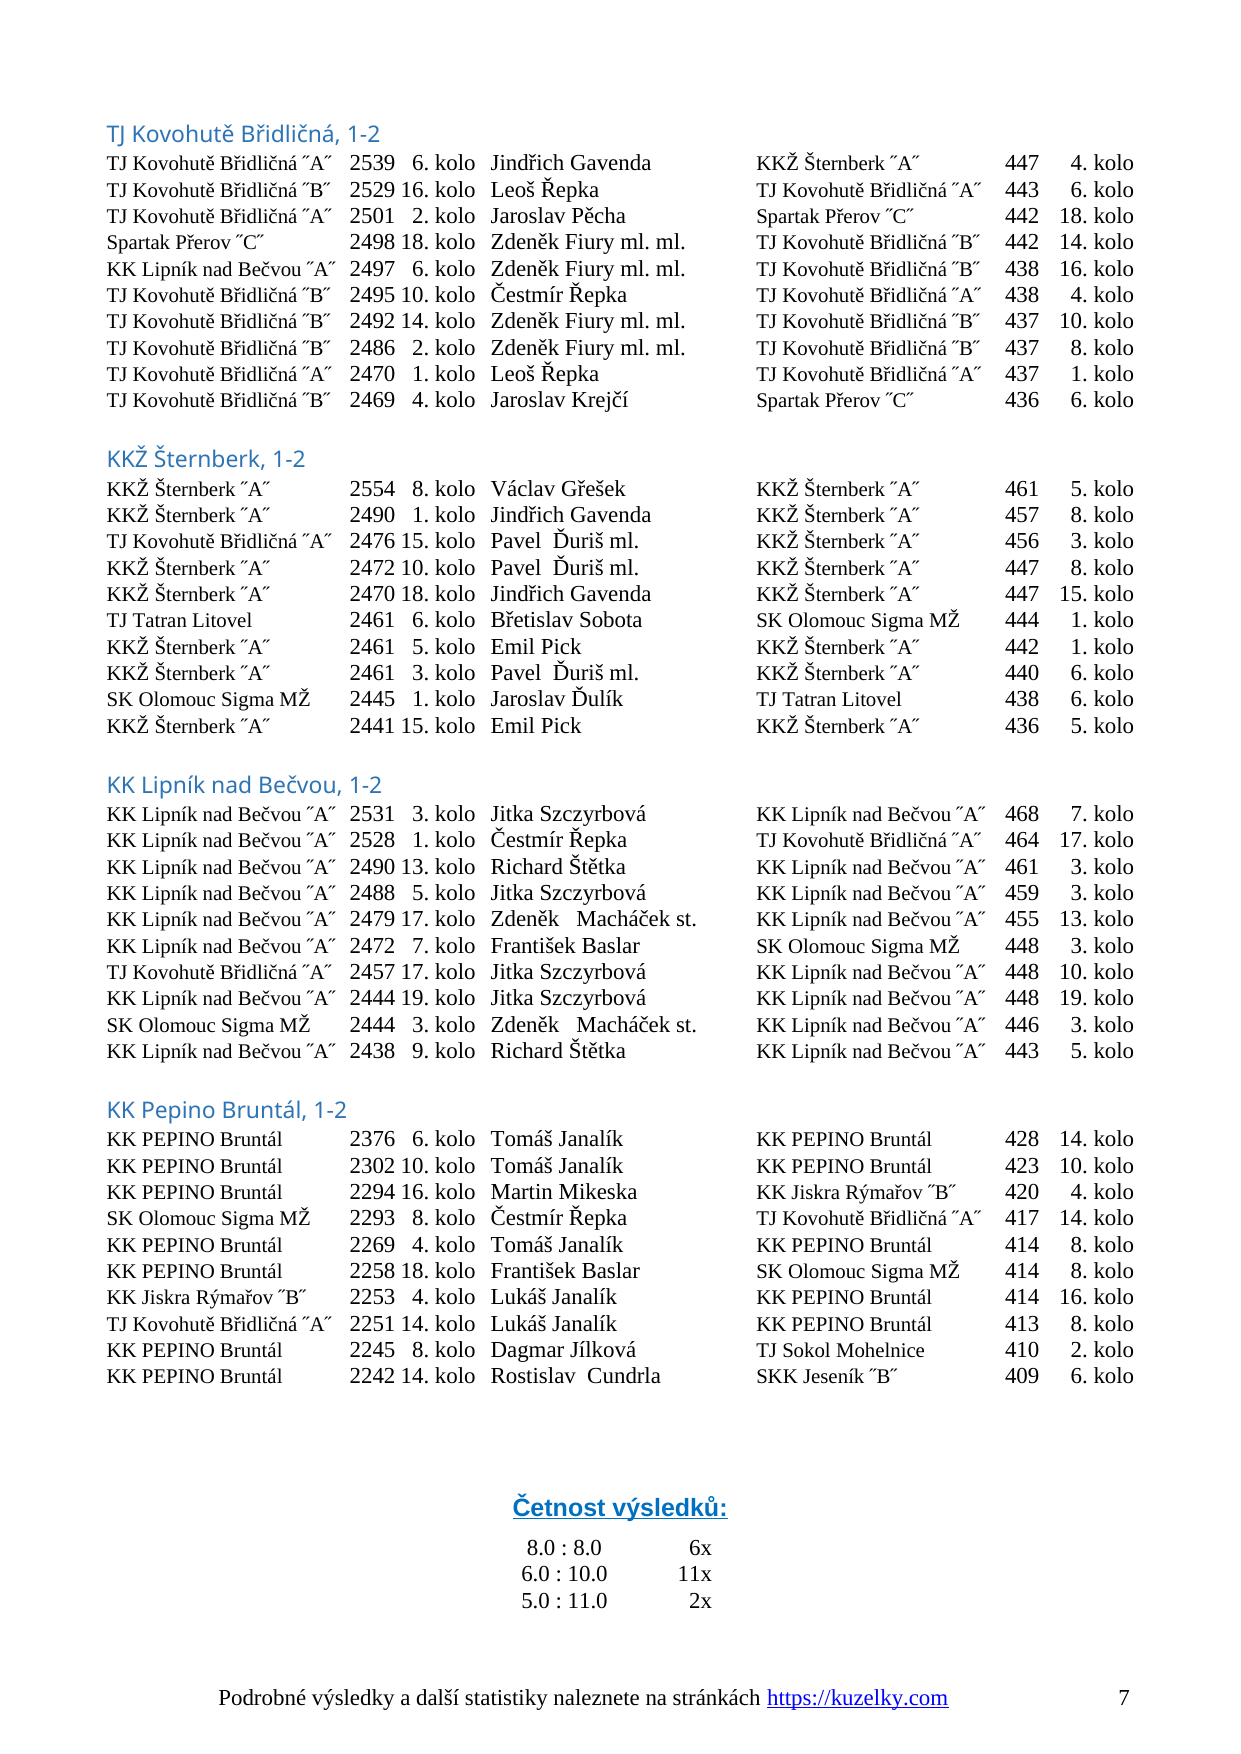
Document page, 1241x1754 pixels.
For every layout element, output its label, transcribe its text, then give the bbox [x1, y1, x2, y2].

text TJ Kovohutě Břidličná ˝A˝ 2470 1. kolo Leoš Řepka TJ Kovohutě Břidličná ˝A˝ 437 1. kolo [106, 360, 1134, 387]
text 8.0 : 8.0 6x [106, 1534, 1134, 1561]
text KK Jiskra Rýmařov ˝B˝ 2253 4. kolo Lukáš Janalík KK PEPINO Bruntál 414 16. kolo [106, 1283, 1134, 1310]
text TJ Kovohutě Břidličná ˝A˝ 2457 17. kolo Jitka Szczyrbová KK Lipník nad Bečvou ˝A˝ 448 10. kolo [106, 958, 1134, 984]
text KK Lipník nad Bečvou ˝A˝ 2444 19. kolo Jitka Szczyrbová KK Lipník nad Bečvou ˝A˝ 448 19. kolo [106, 984, 1134, 1011]
text KKŽ Šternberk ˝A˝ 2490 1. kolo Jindřich Gavenda KKŽ Šternberk ˝A˝ 457 8. kolo [106, 501, 1134, 527]
text KKŽ Šternberk ˝A˝ 2441 15. kolo Emil Pick KKŽ Šternberk ˝A˝ 436 5. kolo [106, 712, 1134, 738]
text TJ Kovohutě Břidličná ˝A˝ 2501 2. kolo Jaroslav Pěcha Spartak Přerov ˝C˝ 442 18. kolo [106, 202, 1134, 228]
text KK Lipník nad Bečvou ˝A˝ 2438 9. kolo Richard Štětka KK Lipník nad Bečvou ˝A˝ 443 5. kolo [106, 1037, 1134, 1063]
text KK Lipník nad Bečvou ˝A˝ 2488 5. kolo Jitka Szczyrbová KK Lipník nad Bečvou ˝A˝ 459 3. kolo [106, 879, 1134, 905]
subtitle KKŽ Šternberk, 1-2 [106, 443, 1134, 475]
text SK Olomouc Sigma MŽ 2293 8. kolo Čestmír Řepka TJ Kovohutě Břidličná ˝A˝ 417 14. kolo [106, 1204, 1134, 1231]
text Četnost výsledků: [94, 1493, 1145, 1522]
text KK PEPINO Bruntál 2245 8. kolo Dagmar Jílková TJ Sokol Mohelnice 410 2. kolo [106, 1336, 1134, 1362]
text TJ Kovohutě Břidličná ˝B˝ 2529 16. kolo Leoš Řepka TJ Kovohutě Břidličná ˝A˝ 443 6. kolo [106, 176, 1134, 202]
text TJ Tatran Litovel 2461 6. kolo Břetislav Sobota SK Olomouc Sigma MŽ 444 1. kolo [106, 606, 1134, 633]
text KKŽ Šternberk ˝A˝ 2470 18. kolo Jindřich Gavenda KKŽ Šternberk ˝A˝ 447 15. kolo [106, 580, 1134, 606]
text TJ Kovohutě Břidličná ˝B˝ 2492 14. kolo Zdeněk Fiury ml. ml. TJ Kovohutě Břidličná ˝B˝ 437 10. kolo [106, 307, 1134, 334]
text KK PEPINO Bruntál 2376 6. kolo Tomáš Janalík KK PEPINO Bruntál 428 14. kolo [106, 1125, 1134, 1152]
text KK PEPINO Bruntál 2269 4. kolo Tomáš Janalík KK PEPINO Bruntál 414 8. kolo [106, 1231, 1134, 1257]
text TJ Kovohutě Břidličná ˝A˝ 2251 14. kolo Lukáš Janalík KK PEPINO Bruntál 413 8. kolo [106, 1310, 1134, 1336]
text KK Lipník nad Bečvou ˝A˝ 2490 13. kolo Richard Štětka KK Lipník nad Bečvou ˝A˝ 461 3. kolo [106, 853, 1134, 879]
subtitle KK Pepino Bruntál, 1-2 [106, 1094, 1134, 1125]
subtitle KK Lipník nad Bečvou, 1-2 [106, 769, 1134, 800]
text TJ Kovohutě Břidličná ˝B˝ 2469 4. kolo Jaroslav Krejčí Spartak Přerov ˝C˝ 436 6. kolo [106, 387, 1134, 413]
text KK PEPINO Bruntál 2258 18. kolo František Baslar SK Olomouc Sigma MŽ 414 8. kolo [106, 1257, 1134, 1283]
subtitle TJ Kovohutě Břidličná, 1-2 [106, 118, 1134, 149]
text 5.0 : 11.0 2x [106, 1587, 1134, 1613]
text TJ Kovohutě Břidličná ˝B˝ 2486 2. kolo Zdeněk Fiury ml. ml. TJ Kovohutě Břidličná ˝B˝ 437 8. kolo [106, 334, 1134, 360]
text KKŽ Šternberk ˝A˝ 2472 10. kolo Pavel Ďuriš ml. KKŽ Šternberk ˝A˝ 447 8. kolo [106, 554, 1134, 580]
text TJ Kovohutě Břidličná ˝A˝ 2539 6. kolo Jindřich Gavenda KKŽ Šternberk ˝A˝ 447 4. kolo [106, 149, 1134, 176]
text KK Lipník nad Bečvou ˝A˝ 2479 17. kolo Zdeněk Macháček st. KK Lipník nad Bečvou ˝A˝ 455 13. kolo [106, 905, 1134, 932]
text TJ Kovohutě Břidličná ˝A˝ 2476 15. kolo Pavel Ďuriš ml. KKŽ Šternberk ˝A˝ 456 3. kolo [106, 527, 1134, 554]
text Spartak Přerov ˝C˝ 2498 18. kolo Zdeněk Fiury ml. ml. TJ Kovohutě Břidličná ˝B˝ 442 14. kolo [106, 228, 1134, 255]
text TJ Kovohutě Břidličná ˝B˝ 2495 10. kolo Čestmír Řepka TJ Kovohutě Břidličná ˝A˝ 438 4. kolo [106, 281, 1134, 307]
text KK Lipník nad Bečvou ˝A˝ 2528 1. kolo Čestmír Řepka TJ Kovohutě Břidličná ˝A˝ 464 17. kolo [106, 826, 1134, 853]
text KKŽ Šternberk ˝A˝ 2461 3. kolo Pavel Ďuriš ml. KKŽ Šternberk ˝A˝ 440 6. kolo [106, 659, 1134, 686]
text KK Lipník nad Bečvou ˝A˝ 2472 7. kolo František Baslar SK Olomouc Sigma MŽ 448 3. kolo [106, 932, 1134, 958]
text KK Lipník nad Bečvou ˝A˝ 2531 3. kolo Jitka Szczyrbová KK Lipník nad Bečvou ˝A˝ 468 7. kolo [106, 800, 1134, 826]
text KK PEPINO Bruntál 2242 14. kolo Rostislav Cundrla SKK Jeseník ˝B˝ 409 6. kolo [106, 1362, 1134, 1389]
text SK Olomouc Sigma MŽ 2444 3. kolo Zdeněk Macháček st. KK Lipník nad Bečvou ˝A˝ 446 3. kolo [106, 1011, 1134, 1037]
text SK Olomouc Sigma MŽ 2445 1. kolo Jaroslav Ďulík TJ Tatran Litovel 438 6. kolo [106, 686, 1134, 712]
text 6.0 : 10.0 11x [106, 1561, 1134, 1587]
text KK PEPINO Bruntál 2302 10. kolo Tomáš Janalík KK PEPINO Bruntál 423 10. kolo [106, 1152, 1134, 1178]
text KKŽ Šternberk ˝A˝ 2554 8. kolo Václav Gřešek KKŽ Šternberk ˝A˝ 461 5. kolo [106, 475, 1134, 501]
text KKŽ Šternberk ˝A˝ 2461 5. kolo Emil Pick KKŽ Šternberk ˝A˝ 442 1. kolo [106, 633, 1134, 659]
text KK PEPINO Bruntál 2294 16. kolo Martin Mikeska KK Jiskra Rýmařov ˝B˝ 420 4. kolo [106, 1178, 1134, 1204]
text KK Lipník nad Bečvou ˝A˝ 2497 6. kolo Zdeněk Fiury ml. ml. TJ Kovohutě Břidličná ˝B˝ 438 16. kolo [106, 255, 1134, 281]
